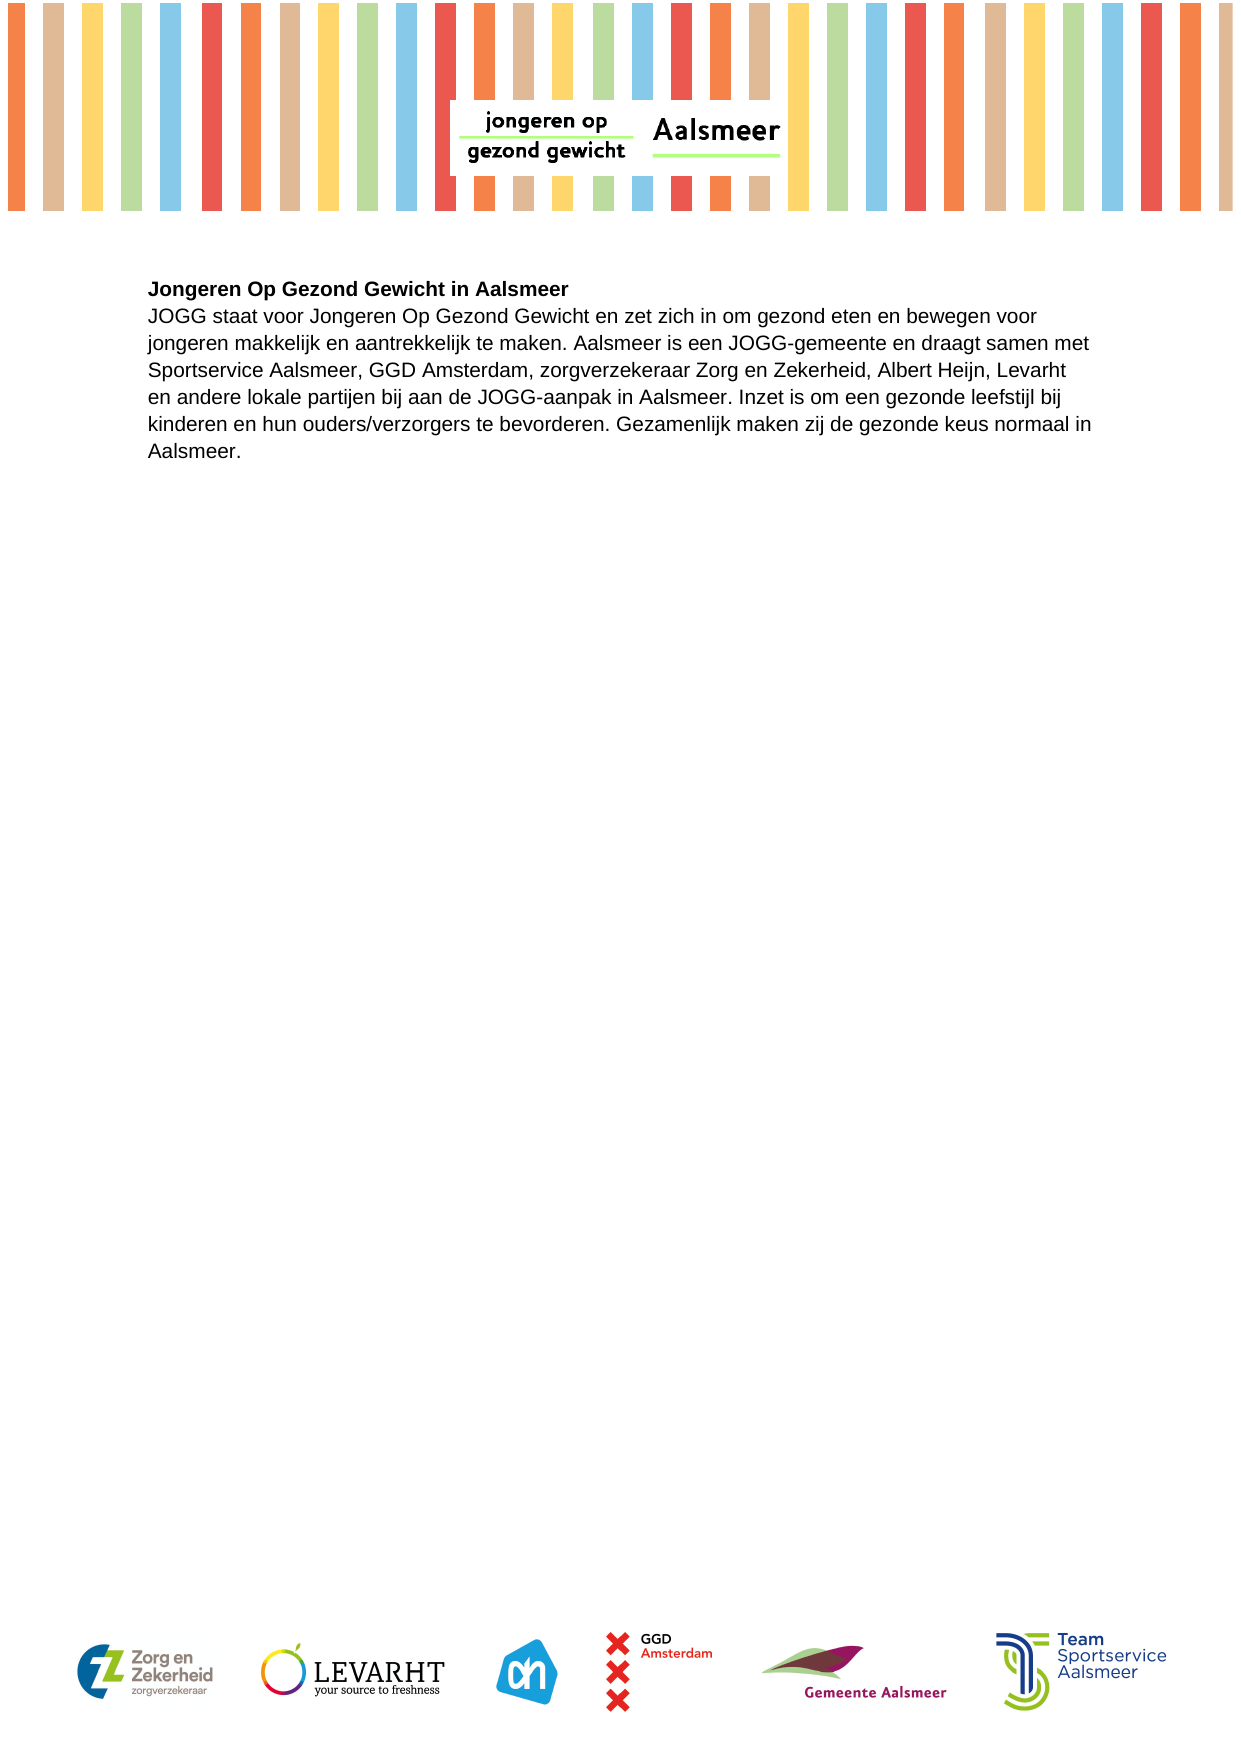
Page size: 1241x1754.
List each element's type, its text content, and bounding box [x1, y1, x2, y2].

text Jongeren Op Gezond Gewicht in Aalsmeer [148, 274, 1093, 301]
text JOGG staat voor Jongeren Op Gezond Gewicht en zet zich in om gezond eten en bewegen voor jongeren makkelijk en aantrekkelijk te maken. Aalsmeer is een JOGG-gemeente en draagt samen met Sportservice Aalsmeer, GGD Amsterdam, zorgverzekeraar Zorg en Zekerheid, Albert Heijn, Levarht en andere lokale partijen bij aan de JOGG-aanpak in Aalsmeer. Inzet is om een gezonde leefstijl bij kinderen en hun ouders/verzorgers te bevorderen. Gezamenlijk maken zij de gezonde keus normaal in Aalsmeer. [148, 301, 1093, 463]
picture [450, 100, 788, 176]
picture [0, 1612, 1236, 1725]
